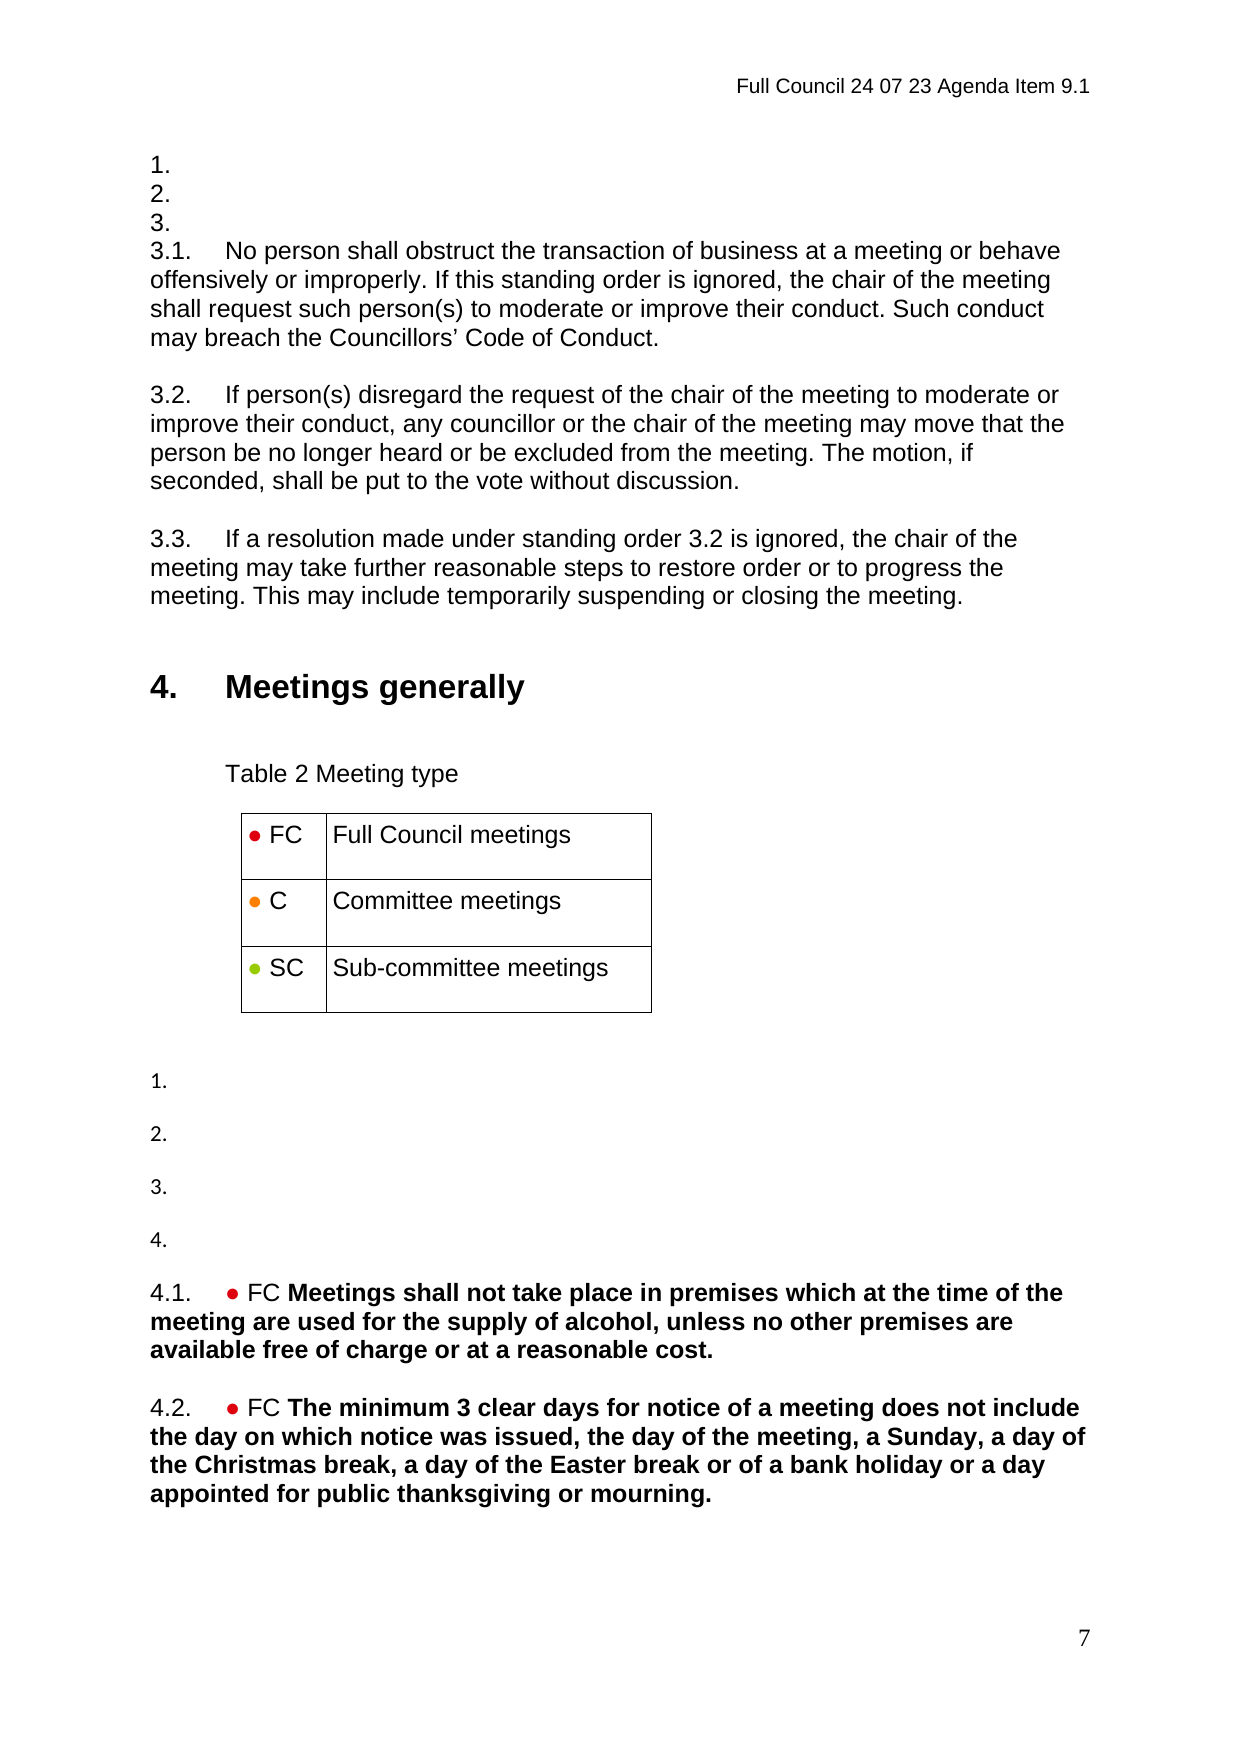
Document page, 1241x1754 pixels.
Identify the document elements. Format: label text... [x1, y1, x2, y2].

table_cell ● SC [242, 947, 326, 1012]
table_cell Sub-committee meetings [327, 947, 651, 1012]
table_header Full Council meetings [327, 814, 651, 879]
list If person(s) disregard the request of the chair of the meeting to moderate or improve their conduct, any councillor or the chair of the meeting may move that the person be no longer heard or be excluded from the meeting. The motion, if seconded, shall be put to the vote without discussion. [150, 380, 1090, 495]
list ● FC Meetings shall not take place in premises which at the time of the meeting are used for the supply of alcohol, unless no other premises are available free of charge or at a reasonable cost. [150, 1278, 1090, 1364]
text Table 2 Meeting type [150, 759, 1090, 788]
list If a resolution made under standing order 3.2 is ignored, the chair of the meeting may take further reasonable steps to restore order or to progress the meeting. This may include temporarily suspending or closing the meeting. [150, 524, 1090, 610]
table_header ● FC [242, 814, 326, 879]
table_cell ● C [242, 880, 326, 946]
list No person shall obstruct the transaction of business at a meeting or behave offensively or improperly. If this standing order is ignored, the chair of the meeting shall request such person(s) to moderate or improve their conduct. Such conduct may breach the Councillors’ Code of Conduct. [150, 236, 1090, 351]
table_cell Committee meetings [327, 880, 651, 946]
subtitle Meetings generally [150, 667, 1090, 706]
list ● FC The minimum 3 clear days for notice of a meeting does not include the day on which notice was issued, the day of the meeting, a Sunday, a day of the Christmas break, a day of the Easter break or of a bank holiday or a day appointed for public thanksgiving or mourning. [150, 1393, 1090, 1508]
